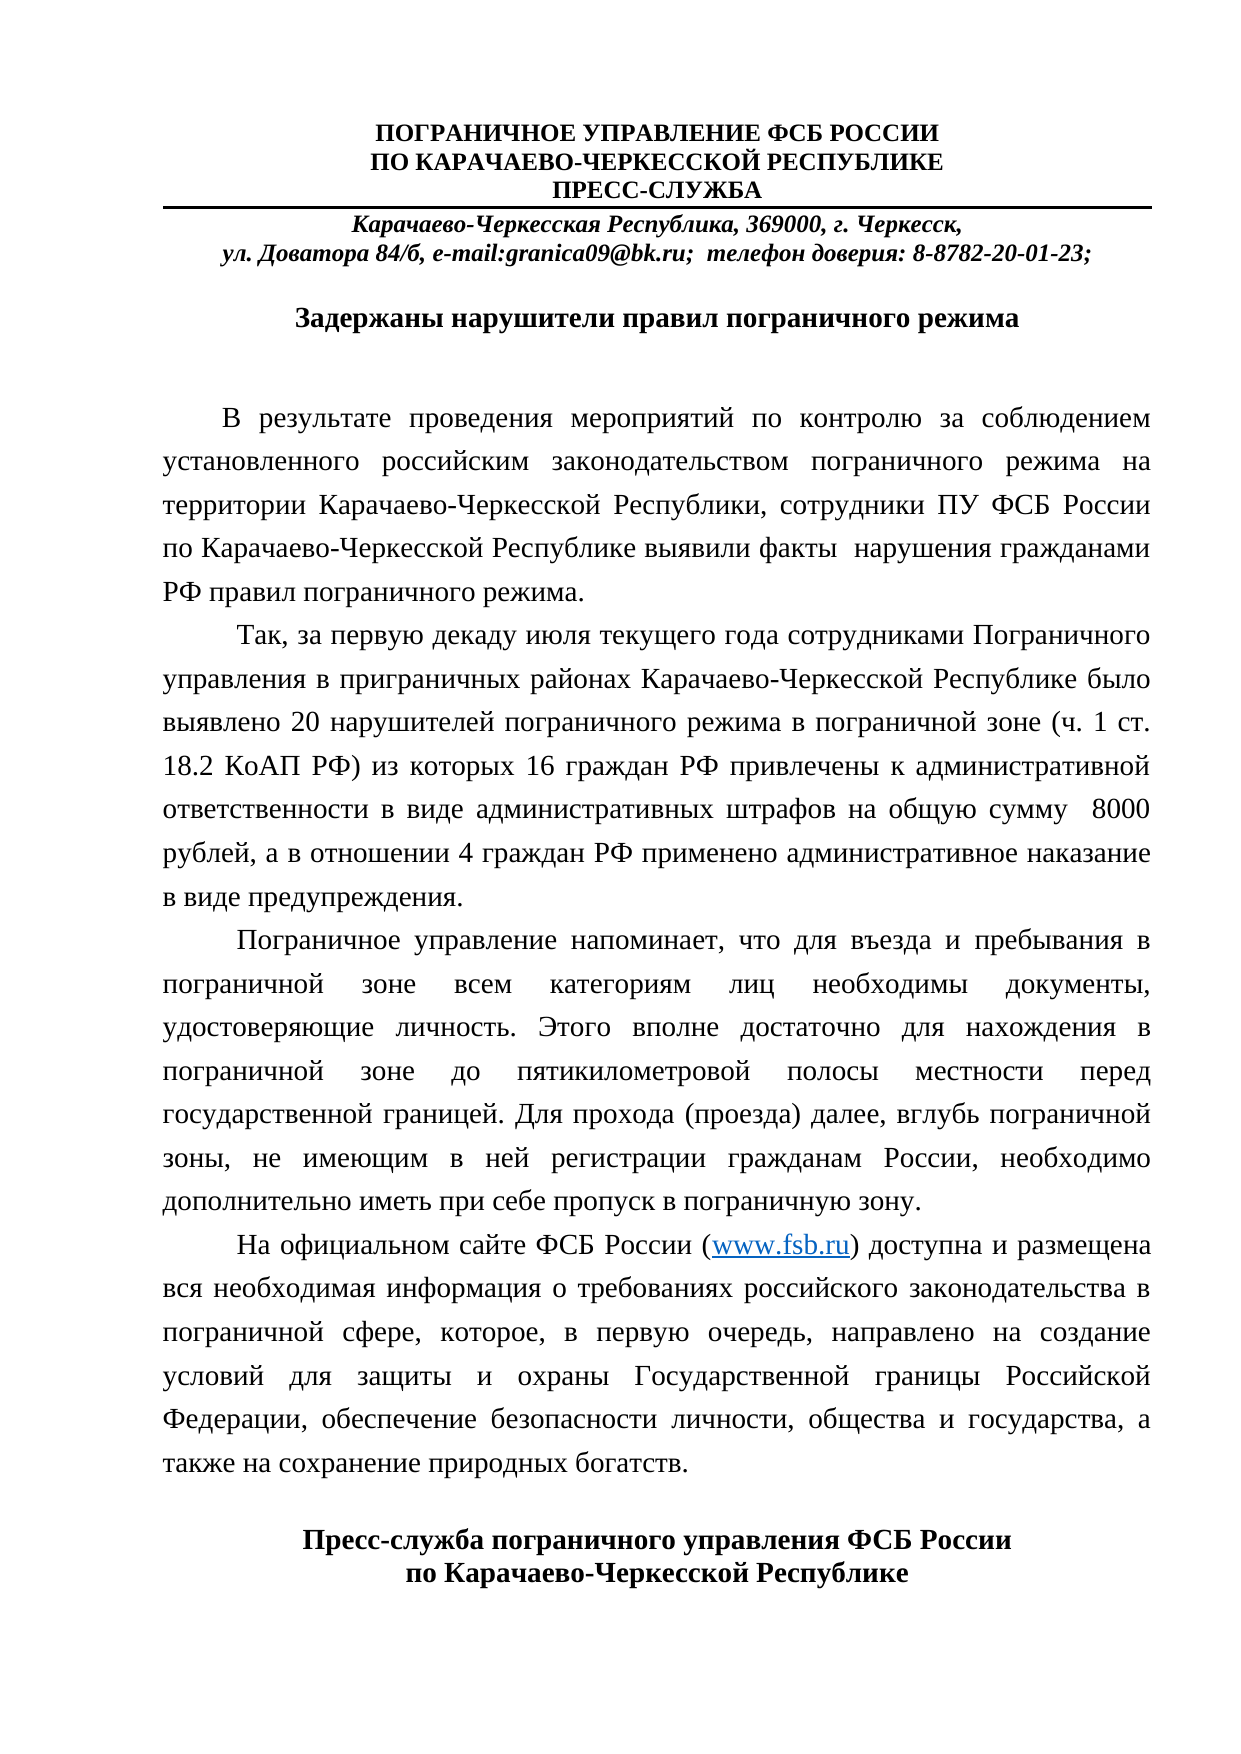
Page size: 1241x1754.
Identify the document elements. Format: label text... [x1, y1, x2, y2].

text ПО КАРАЧАЕВО-ЧЕРКЕССКОЙ РЕСПУБЛИКЕ [162, 147, 1152, 176]
text ПОГРАНИЧНОЕ УПРАВЛЕНИЕ ФСБ РОССИИ [162, 118, 1152, 147]
text Пресс-служба пограничного управления ФСБ России [162, 1522, 1152, 1555]
text ул. Доватора 84/б, e-mail:granica09@bk.ru; телефон доверия: 8-8782-20-01-23; [162, 238, 1152, 267]
text На официальном сайте ФСБ России (www.fsb.ru) доступна и размещена вся необходимая информация о требованиях российского законодательства в пограничной сфере, которое, в первую очередь, направлено на создание условий для защиты и охраны Государственной границы Российской Федерации, обеспечение безопасности личности, общества и государства, а также на сохранение природных богатств. [162, 1227, 1152, 1478]
text по Карачаево-Черкесской Республике [162, 1555, 1152, 1589]
text В результате проведения мероприятий по контролю за соблюдением установленного российским законодательством пограничного режима на территории Карачаево-Черкесской Республики, сотрудники ПУ ФСБ России по Карачаево-Черкесской Республике выявили факты нарушения гражданами РФ правил пограничного режима. [162, 400, 1152, 607]
text Пограничное управление напоминает, что для въезда и пребывания в пограничной зоне всем категориям лиц необходимы документы, удостоверяющие личность. Этого вполне достаточно для нахождения в пограничной зоне до пятикилометровой полосы местности перед государственной границей. Для прохода (проезда) далее, вглубь пограничной зоны, не имеющим в ней регистрации гражданам России, необходимо дополнительно иметь при себе пропуск в пограничную зону. [162, 922, 1152, 1217]
text Задержаны нарушители правил пограничного режима [162, 300, 1152, 334]
text ПРЕСС-СЛУЖБА [162, 176, 1152, 209]
text Так, за первую декаду июля текущего года сотрудниками Пограничного управления в приграничных районах Карачаево-Черкесской Республике было выявлено 20 нарушителей пограничного режима в пограничной зоне (ч. 1 ст. 18.2 КоАП РФ) из которых 16 граждан РФ привлечены к административной ответственности в виде административных штрафов на общую сумму 8000 рублей, а в отношении 4 граждан РФ применено административное наказание в виде предупреждения. [162, 617, 1152, 912]
text Карачаево-Черкесская Республика, 369000, г. Черкесск, [162, 209, 1152, 238]
